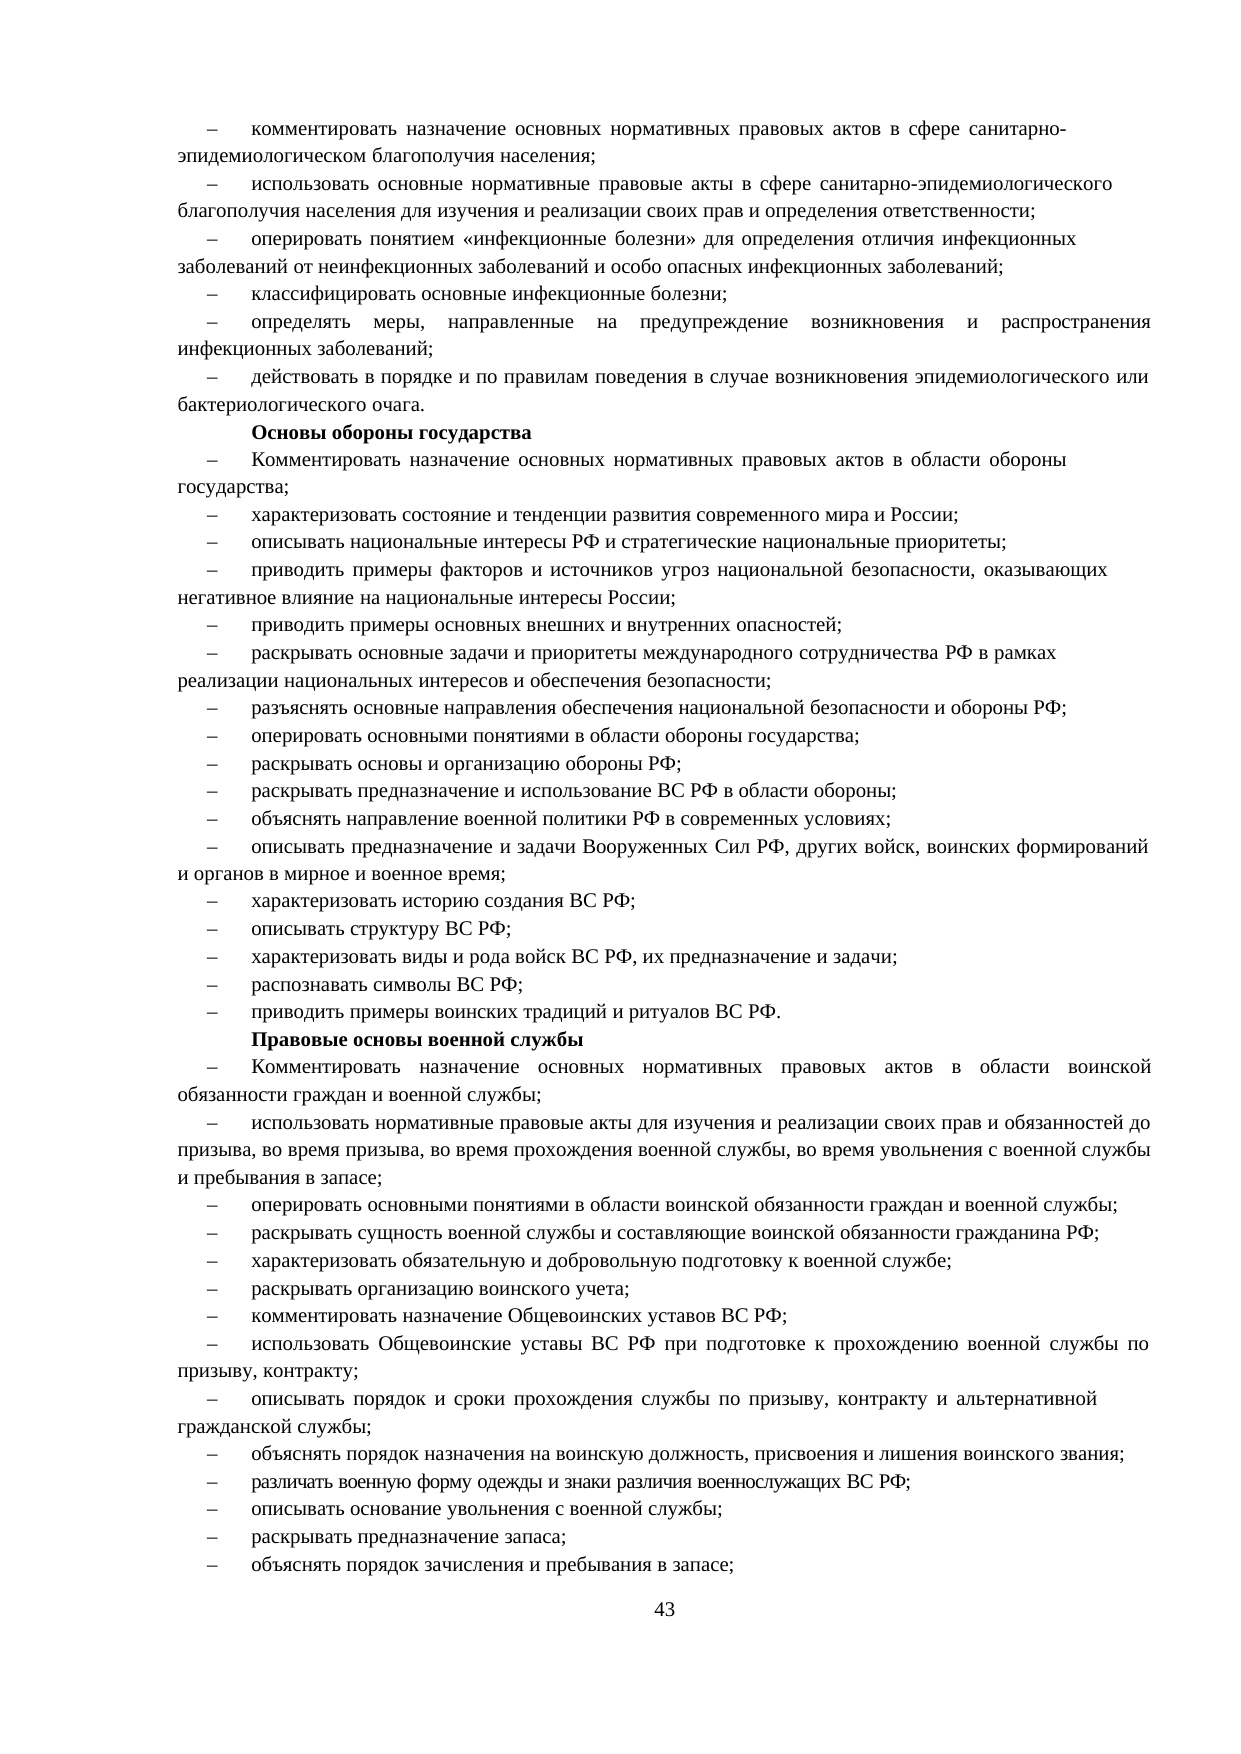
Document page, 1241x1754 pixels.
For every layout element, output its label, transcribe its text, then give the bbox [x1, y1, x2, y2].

list использовать основные нормативные правовые акты в сфере санитарно-эпидемиологического благополучия населения для изучения и реализации своих прав и определения ответственности; [177, 171, 1152, 222]
list оперировать понятием «инфекционные болезни» для определения отличия инфекционных заболеваний от неинфекционных заболеваний и особо опасных инфекционных заболеваний; [177, 226, 1152, 278]
list определять меры, направленные на предупреждение возникновения и распространения инфекционных заболеваний; [177, 309, 1152, 360]
list распознавать символы ВС РФ; [207, 972, 1240, 996]
list раскрывать основные задачи и приоритеты международного сотрудничества РФ в рамках реализации национальных интересов и обеспечения безопасности; [177, 640, 1152, 692]
list Комментировать назначение основных нормативных правовых актов в области воинской обязанности граждан и военной службы; [177, 1054, 1152, 1106]
list использовать нормативные правовые акты для изучения и реализации своих прав и обязанностей до призыва, во время призыва, во время прохождения военной службы, во время увольнения с военной службы и пребывания в запасе; [177, 1110, 1152, 1189]
list характеризовать историю создания ВС РФ; [207, 889, 1240, 913]
subtitle Основы обороны государства [251, 419, 1240, 444]
list раскрывать основы и организацию обороны РФ; [207, 750, 1240, 774]
list приводить примеры основных внешних и внутренних опасностей; [207, 612, 1240, 636]
list приводить примеры воинских традиций и ритуалов ВС РФ. [207, 999, 1240, 1023]
list описывать основание увольнения с военной службы; [207, 1496, 1240, 1520]
list описывать национальные интересы РФ и стратегические национальные приоритеты; [207, 529, 1240, 553]
list характеризовать обязательную и добровольную подготовку к военной службе; [207, 1248, 1240, 1272]
list оперировать основными понятиями в области воинской обязанности граждан и военной службы; [207, 1193, 1240, 1216]
list приводить примеры факторов и источников угроз национальной безопасности, оказывающих негативное влияние на национальные интересы России; [177, 557, 1152, 609]
list раскрывать предназначение и использование ВС РФ в области обороны; [207, 778, 1240, 802]
list разъяснять основные направления обеспечения национальной безопасности и обороны РФ; [207, 695, 1240, 719]
list комментировать назначение основных нормативных правовых актов в сфере санитарно- эпидемиологическом благополучия населения; [177, 116, 1152, 167]
list характеризовать виды и рода войск ВС РФ, их предназначение и задачи; [207, 944, 1240, 968]
list характеризовать состояние и тенденции развития современного мира и России; [207, 502, 1240, 526]
list объяснять направление военной политики РФ в современных условиях; [207, 806, 1240, 830]
list раскрывать организацию воинского учета; [207, 1275, 1240, 1299]
list классифицировать основные инфекционные болезни; [207, 281, 1240, 305]
list раскрывать сущность военной службы и составляющие воинской обязанности гражданина РФ; [207, 1220, 1240, 1244]
list использовать Общевоинские уставы ВС РФ при подготовке к прохождению военной службы по призыву, контракту; [177, 1331, 1152, 1382]
list комментировать назначение Общевоинских уставов ВС РФ; [207, 1303, 1240, 1327]
list описывать порядок и сроки прохождения службы по призыву, контракту и альтернативной гражданской службы; [177, 1386, 1152, 1438]
list раскрывать предназначение запаса; [207, 1524, 1240, 1548]
subtitle Правовые основы военной службы [251, 1027, 1240, 1051]
list описывать предназначение и задачи Вооруженных Сил РФ, других войск, воинских формирований и органов в мирное и военное время; [177, 833, 1152, 885]
list объяснять порядок назначения на воинскую должность, присвоения и лишения воинского звания; [207, 1441, 1240, 1465]
list оперировать основными понятиями в области обороны государства; [207, 723, 1240, 747]
list описывать структуру ВС РФ; [207, 916, 1240, 940]
list различать военную форму одежды и знаки различия военнослужащих ВС РФ; [207, 1469, 1240, 1493]
list Комментировать назначение основных нормативных правовых актов в области обороны государства; [177, 447, 1152, 498]
list объяснять порядок зачисления и пребывания в запасе; [207, 1552, 1240, 1576]
list действовать в порядке и по правилам поведения в случае возникновения эпидемиологического или бактериологического очага. [177, 364, 1152, 416]
